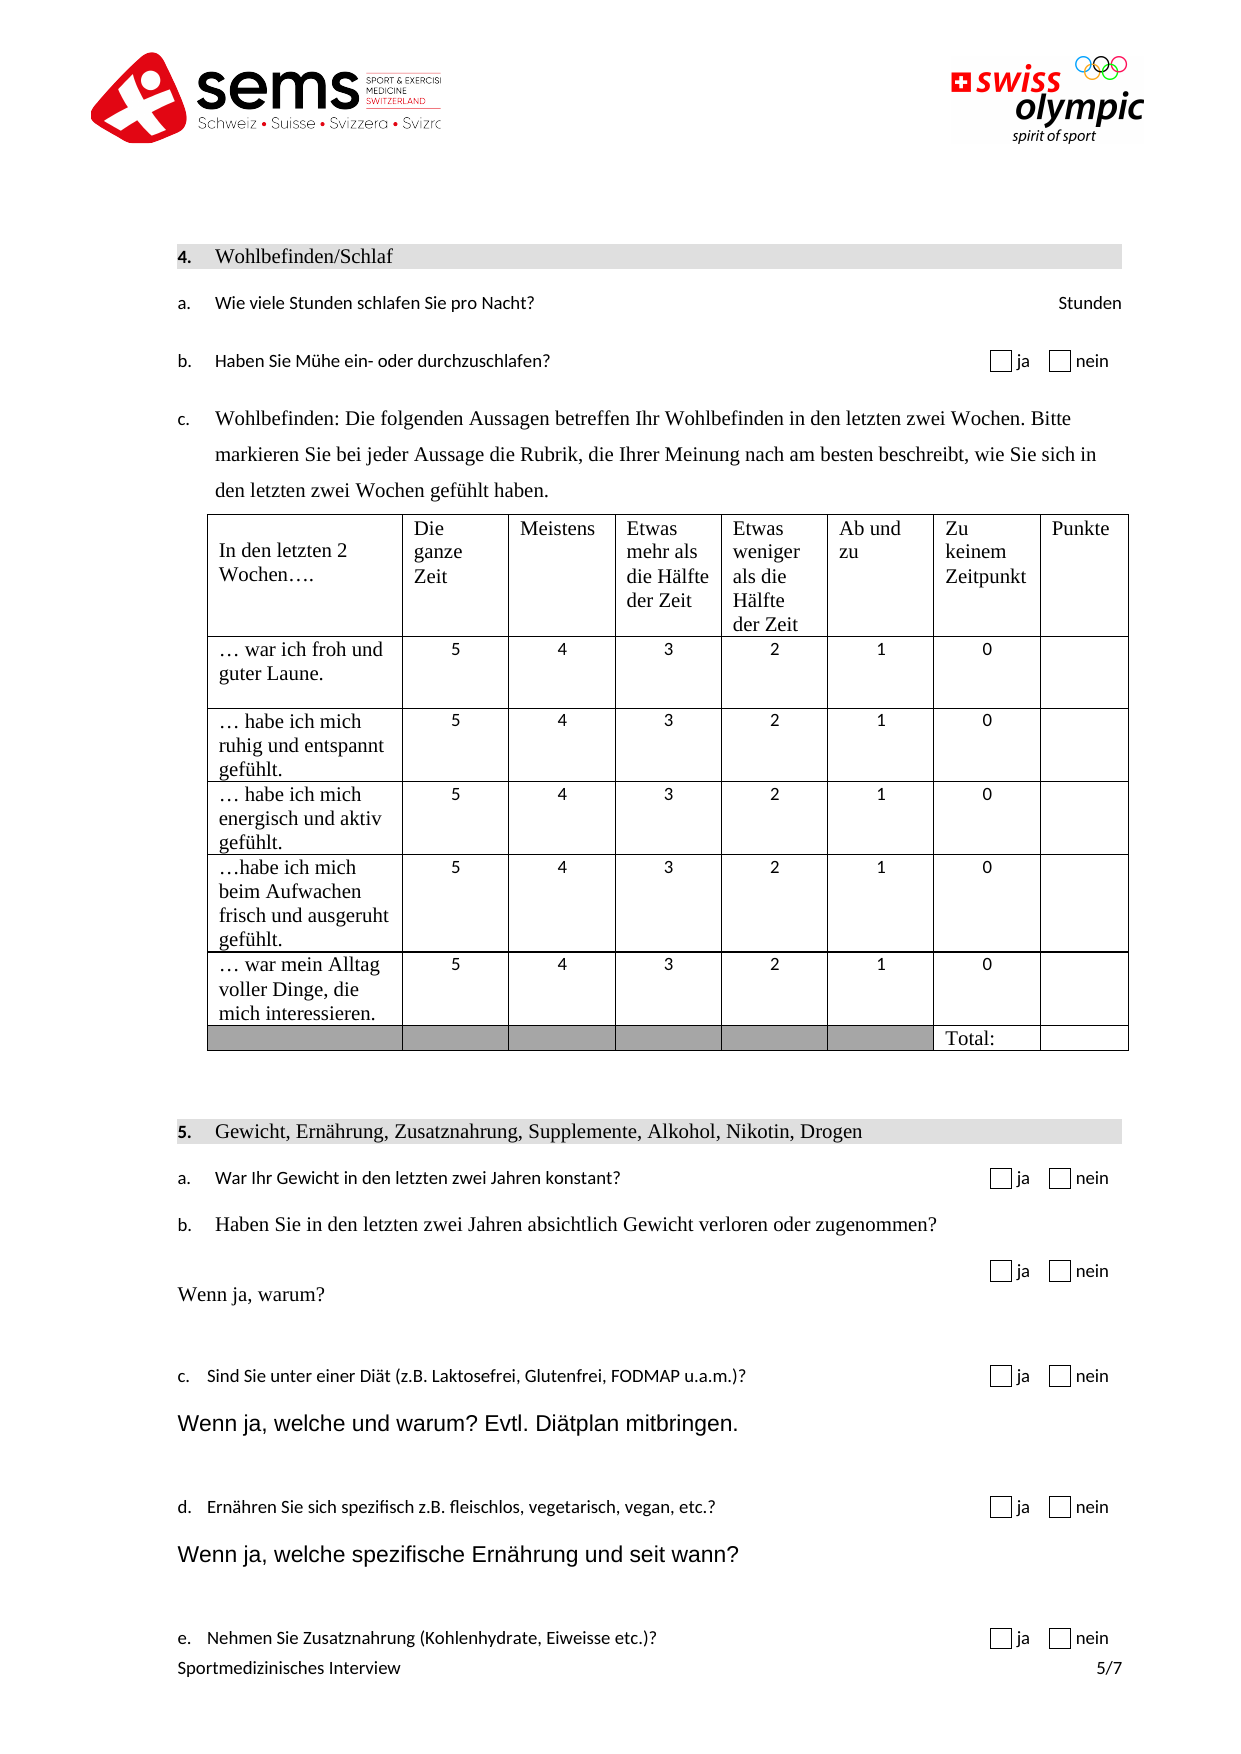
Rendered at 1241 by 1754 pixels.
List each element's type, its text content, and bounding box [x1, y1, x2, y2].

table_cell [1041, 709, 1128, 781]
table_cell 5 [403, 953, 508, 1024]
table_cell 3 [616, 637, 721, 708]
table_cell 0 [934, 709, 1040, 781]
table_cell [1041, 1026, 1128, 1050]
table_cell 4 [509, 855, 615, 951]
table_header [1041, 515, 1128, 636]
table_cell 0 [934, 953, 1040, 1024]
table_cell 2 [722, 709, 827, 781]
table_cell [208, 709, 402, 781]
table_cell 3 [616, 782, 721, 854]
table_cell [208, 855, 402, 951]
table_cell 0 [934, 637, 1040, 708]
table_cell 5 [403, 637, 508, 708]
table_cell [1041, 855, 1128, 951]
table_cell 1 [828, 782, 933, 854]
picture [951, 56, 1144, 144]
table_cell 3 [616, 709, 721, 781]
table_cell [509, 1026, 615, 1050]
picture [90, 52, 441, 143]
table_cell 0 [934, 855, 1040, 951]
table_cell [722, 1026, 827, 1050]
table_cell 4 [509, 782, 615, 854]
table_cell [403, 1026, 508, 1050]
table_cell 5 [403, 782, 508, 854]
table_cell [828, 1026, 933, 1050]
table_cell [1041, 782, 1128, 854]
table_cell [1041, 637, 1128, 708]
table_cell [616, 1026, 721, 1050]
table_cell 1 [828, 709, 933, 781]
table_cell 2 [722, 953, 827, 1024]
table_cell 2 [722, 782, 827, 854]
table_cell [934, 1026, 1040, 1050]
table_cell [208, 953, 402, 1024]
table_cell 4 [509, 953, 615, 1024]
table_cell 2 [722, 855, 827, 951]
table_cell 5 [403, 855, 508, 951]
table_cell [208, 637, 402, 708]
table_cell [208, 1026, 402, 1050]
table_header [208, 515, 402, 636]
table_header [509, 515, 615, 636]
table_cell 1 [828, 637, 933, 708]
table_cell 3 [616, 953, 721, 1024]
table_cell 3 [616, 855, 721, 951]
table_cell 4 [509, 637, 615, 708]
table_cell 2 [722, 637, 827, 708]
table_cell [1041, 953, 1128, 1024]
table_cell 4 [509, 709, 615, 781]
table_cell 1 [828, 953, 933, 1024]
table_cell 5 [403, 709, 508, 781]
table_cell 1 [828, 855, 933, 951]
table_cell 0 [934, 782, 1040, 854]
table_cell [208, 782, 402, 854]
